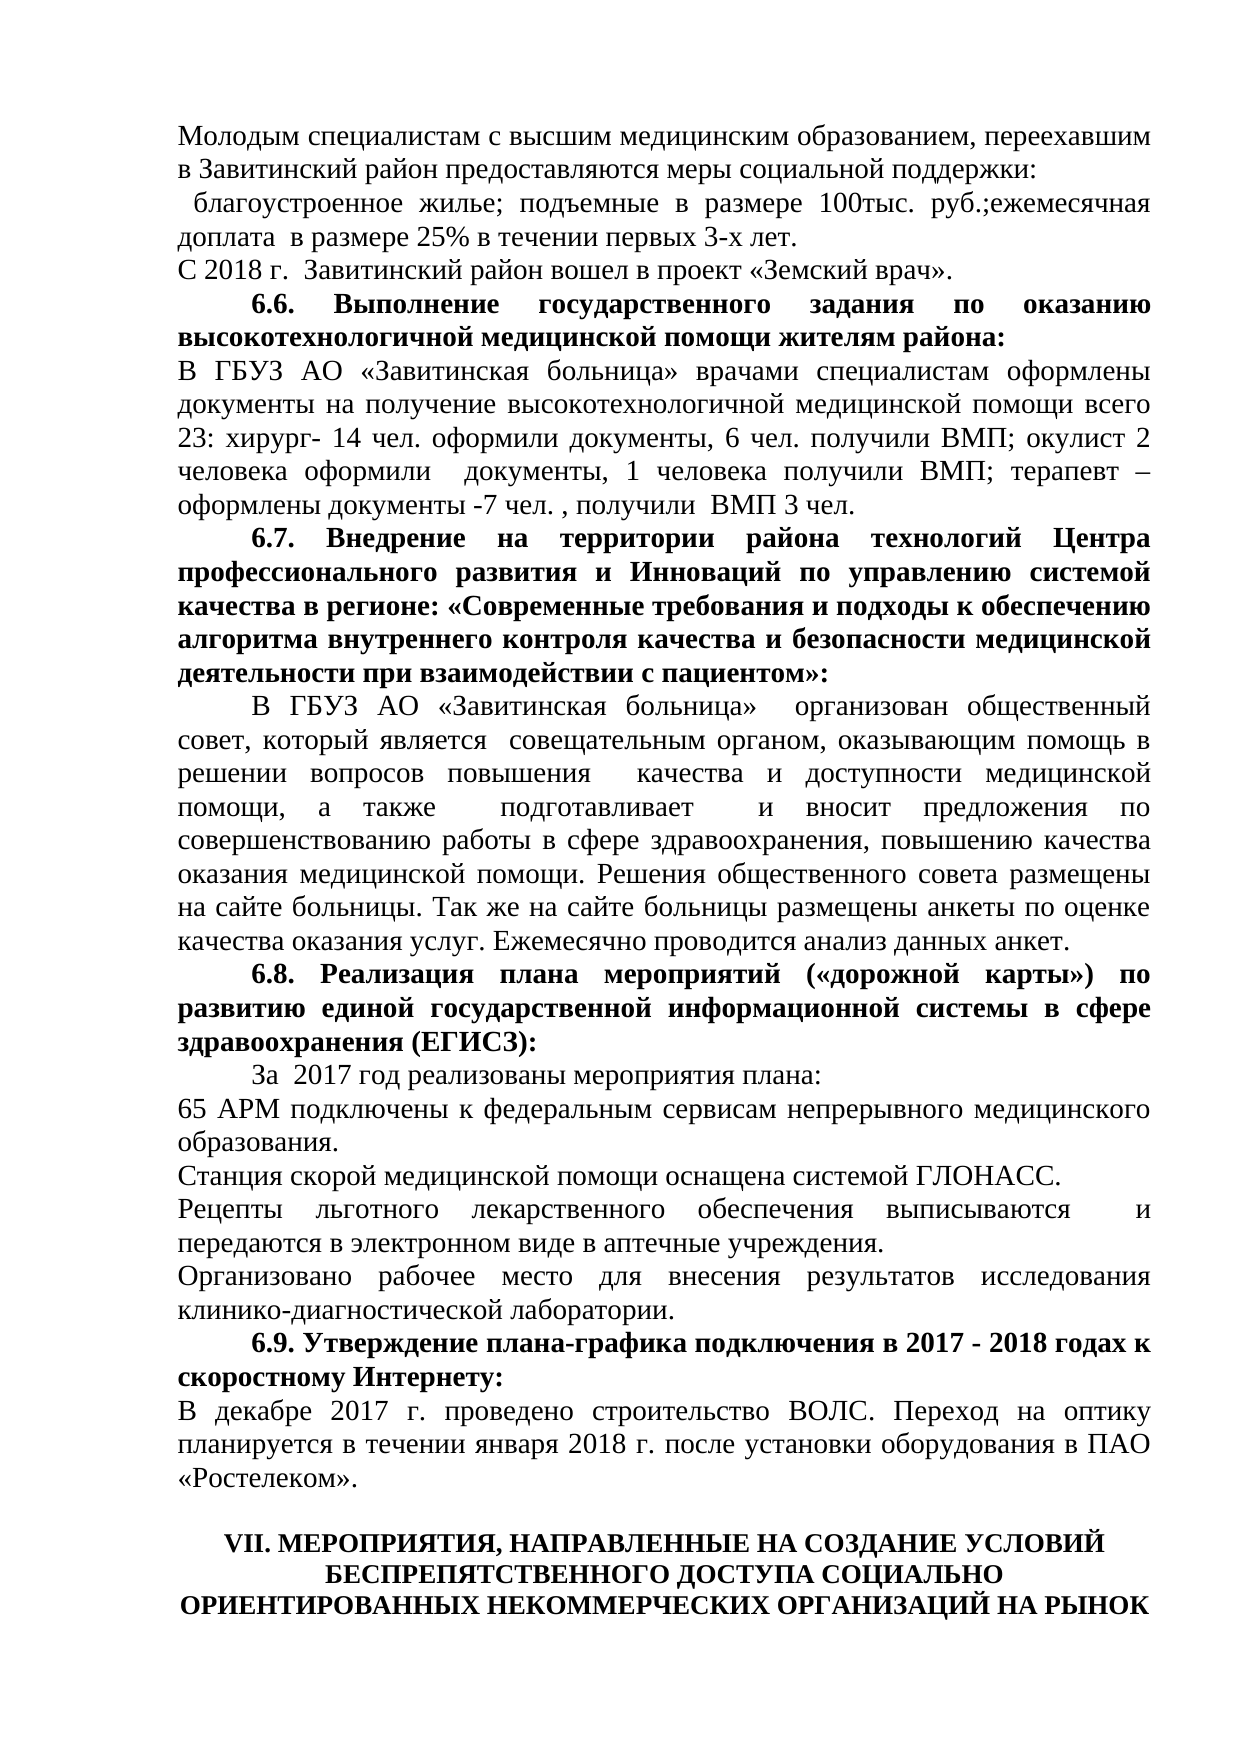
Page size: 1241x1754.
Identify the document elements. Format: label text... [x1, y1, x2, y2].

text 6.9. Утверждение плана-графика подключения в 2017 - 2018 годах к скоростному Интернету: [177, 1326, 1152, 1393]
text 6.7. Внедрение на территории района технологий Центра профессионального развития и Инноваций по управлению системой качества в регионе: «Современные требования и подходы к обеспечению алгоритма внутреннего контроля качества и безопасности медицинской деятельности при взаимодействии с пациентом»: [177, 521, 1152, 688]
text благоустроенное жилье; подъемные в размере 100тыс. руб.;ежемесячная доплата в размере 25% в течении первых 3-х лет. [177, 185, 1152, 252]
text В ГБУЗ АО «Завитинская больница» организован общественный совет, который является совещательным органом, оказывающим помощь в решении вопросов повышения качества и доступности медицинской помощи, а также подготавливает и вносит предложения по совершенствованию работы в сфере здравоохранения, повышению качества оказания медицинской помощи. Решения общественного совета размещены на сайте больницы. Так же на сайте больницы размещены анкеты по оценке качества оказания услуг. Ежемесячно проводится анализ данных анкет. [177, 688, 1152, 957]
text За 2017 год реализованы мероприятия плана: [177, 1057, 1152, 1091]
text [177, 1527, 1152, 1620]
text С 2018 г. Завитинский район вошел в проект «Земский врач». [177, 252, 1152, 286]
text 65 АРМ подключены к федеральным сервисам непрерывного медицинского образования. [177, 1091, 1152, 1158]
text В ГБУЗ АО «Завитинская больница» врачами специалистам оформлены документы на получение высокотехнологичной медицинской помощи всего 23: хирург- 14 чел. оформили документы, 6 чел. получили ВМП; окулист 2 человека оформили документы, 1 человека получили ВМП; терапевт – оформлены документы -7 чел. , получили ВМП 3 чел. [177, 353, 1152, 521]
text Молодым специалистам с высшим медицинским образованием, переехавшим в Завитинский район предоставляются меры социальной поддержки: [177, 118, 1152, 185]
text Рецепты льготного лекарственного обеспечения выписываются и передаются в электронном виде в аптечные учреждения. [177, 1191, 1152, 1258]
text 6.6. Выполнение государственного задания по оказанию высокотехнологичной медицинской помощи жителям района: [177, 286, 1152, 353]
text 6.8. Реализация плана мероприятий («дорожной карты») по развитию единой государственной информационной системы в сфере здравоохранения (ЕГИСЗ): [177, 957, 1152, 1057]
text Организовано рабочее место для внесения результатов исследования клинико-диагностической лаборатории. [177, 1258, 1152, 1326]
text Станция скорой медицинской помощи оснащена системой ГЛОНАСС. [177, 1158, 1152, 1191]
text В декабре 2017 г. проведено строительство ВОЛС. Переход на оптику планируется в течении января 2018 г. после установки оборудования в ПАО «Ростелеком». [177, 1393, 1152, 1493]
